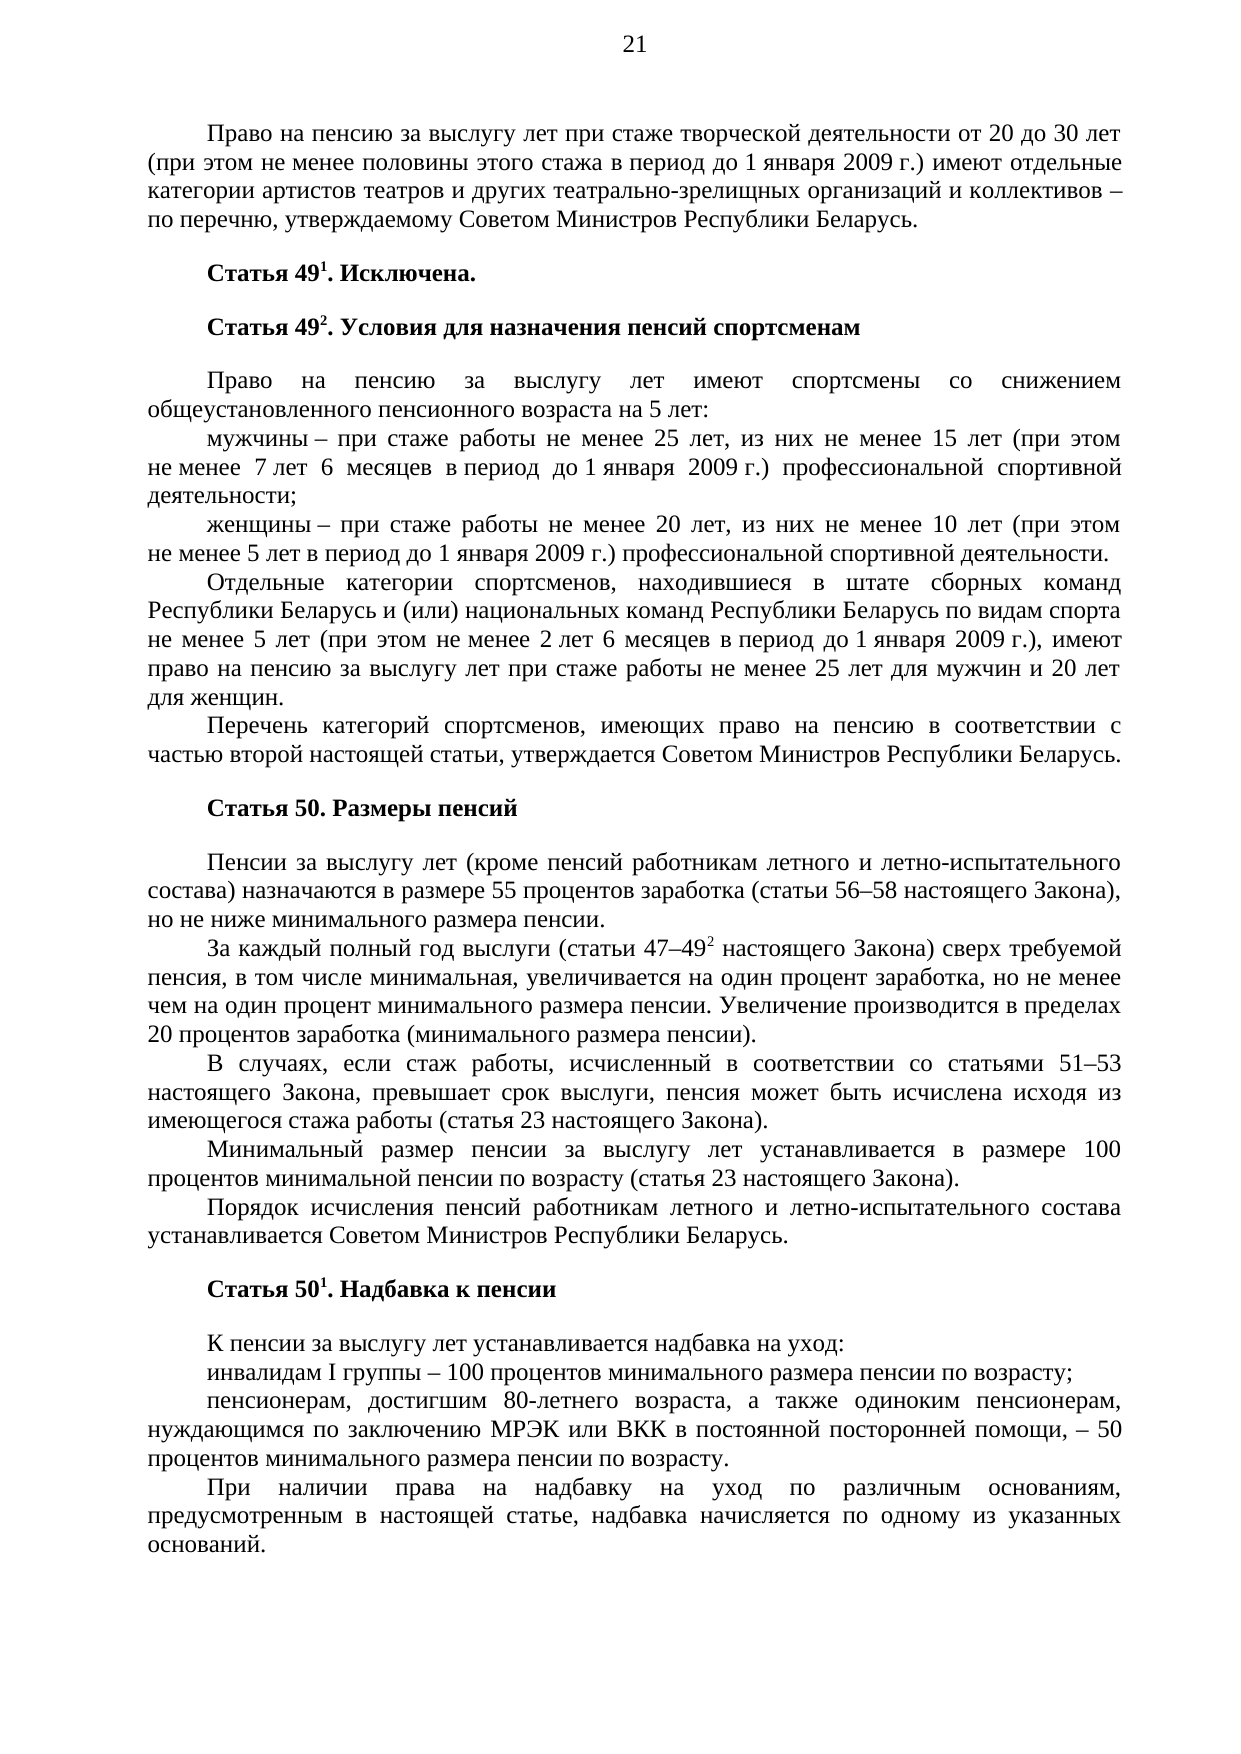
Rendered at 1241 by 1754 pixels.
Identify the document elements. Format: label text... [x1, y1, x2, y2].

text мужчины – при стаже работы не менее 25 лет, из них не менее 15 лет (при этом не менее 7 лет 6 месяцев в период до 1 января 2009 г.) профессиональной спортивной деятельности; [147, 423, 1122, 509]
text Пенсии за выслугу лет (кроме пенсий работникам летного и летно-испытательного состава) назначаются в размере 55 процентов заработка (статьи 56–58 настоящего Закона), но не ниже минимального размера пенсии. [147, 847, 1122, 933]
text женщины – при стаже работы не менее 20 лет, из них не менее 10 лет (при этом не менее 5 лет в период до 1 января 2009 г.) профессиональной спортивной деятельности. [147, 509, 1122, 567]
text Право на пенсию за выслугу лет при стаже творческой деятельности от 20 до 30 лет (при этом не менее половины этого стажа в период до 1 января 2009 г.) имеют отдельные категории артистов театров и других театрально-зрелищных организаций и коллективов – по перечню, утверждаемому Советом Министров Республики Беларусь. [147, 118, 1122, 233]
text Статья 501. Надбавка к пенсии [207, 1274, 1122, 1303]
text В случаях, если стаж работы, исчисленный в соответствии со статьями 51–53 настоящего Закона, превышает срок выслуги, пенсия может быть исчислена исходя из имеющегося стажа работы (статья 23 настоящего Закона). [147, 1048, 1122, 1134]
text Право на пенсию за выслугу лет имеют спортсмены со снижением общеустановленного пенсионного возраста на 5 лет: [147, 366, 1122, 423]
text Порядок исчисления пенсий работникам летного и летно-испытательного состава устанавливается Советом Министров Республики Беларусь. [147, 1192, 1122, 1249]
text Статья 50. Размеры пенсий [207, 793, 1122, 822]
text Статья 491. Исключена. [207, 258, 1122, 287]
text инвалидам І группы – 100 процентов минимального размера пенсии по возрасту; [147, 1357, 1122, 1386]
text пенсионерам, достигшим 80-летнего возраста, а также одиноким пенсионерам, нуждающимся по заключению МРЭК или ВКК в постоянной посторонней помощи, – 50 процентов минимального размера пенсии по возрасту. [147, 1386, 1122, 1472]
text При наличии права на надбавку на уход по различным основаниям, предусмотренным в настоящей статье, надбавка начисляется по одному из указанных оснований. [147, 1472, 1122, 1558]
text Перечень категорий спортсменов, имеющих право на пенсию в соответствии с частью второй настоящей статьи, утверждается Советом Министров Республики Беларусь. [147, 711, 1122, 768]
text Статья 492. Условия для назначения пенсий спортсменам [207, 312, 1122, 341]
text Отдельные категории спортсменов, находившиеся в штате сборных команд Республики Беларусь и (или) национальных команд Республики Беларусь по видам спорта не менее 5 лет (при этом не менее 2 лет 6 месяцев в период до 1 января 2009 г.), имеют право на пенсию за выслугу лет при стаже работы не менее 25 лет для мужчин и 20 лет для женщин. [147, 567, 1122, 711]
text К пенсии за выслугу лет устанавливается надбавка на уход: [147, 1328, 1122, 1357]
text За каждый полный год выслуги (статьи 47–492 настоящего Закона) сверх требуемой пенсия, в том числе минимальная, увеличивается на один процент заработка, но не менее чем на один процент минимального размера пенсии. Увеличение производится в пределах 20 процентов заработка (минимального размера пенсии). [147, 933, 1122, 1048]
text Минимальный размер пенсии за выслугу лет устанавливается в размере 100 процентов минимальной пенсии по возрасту (статья 23 настоящего Закона). [147, 1134, 1122, 1192]
